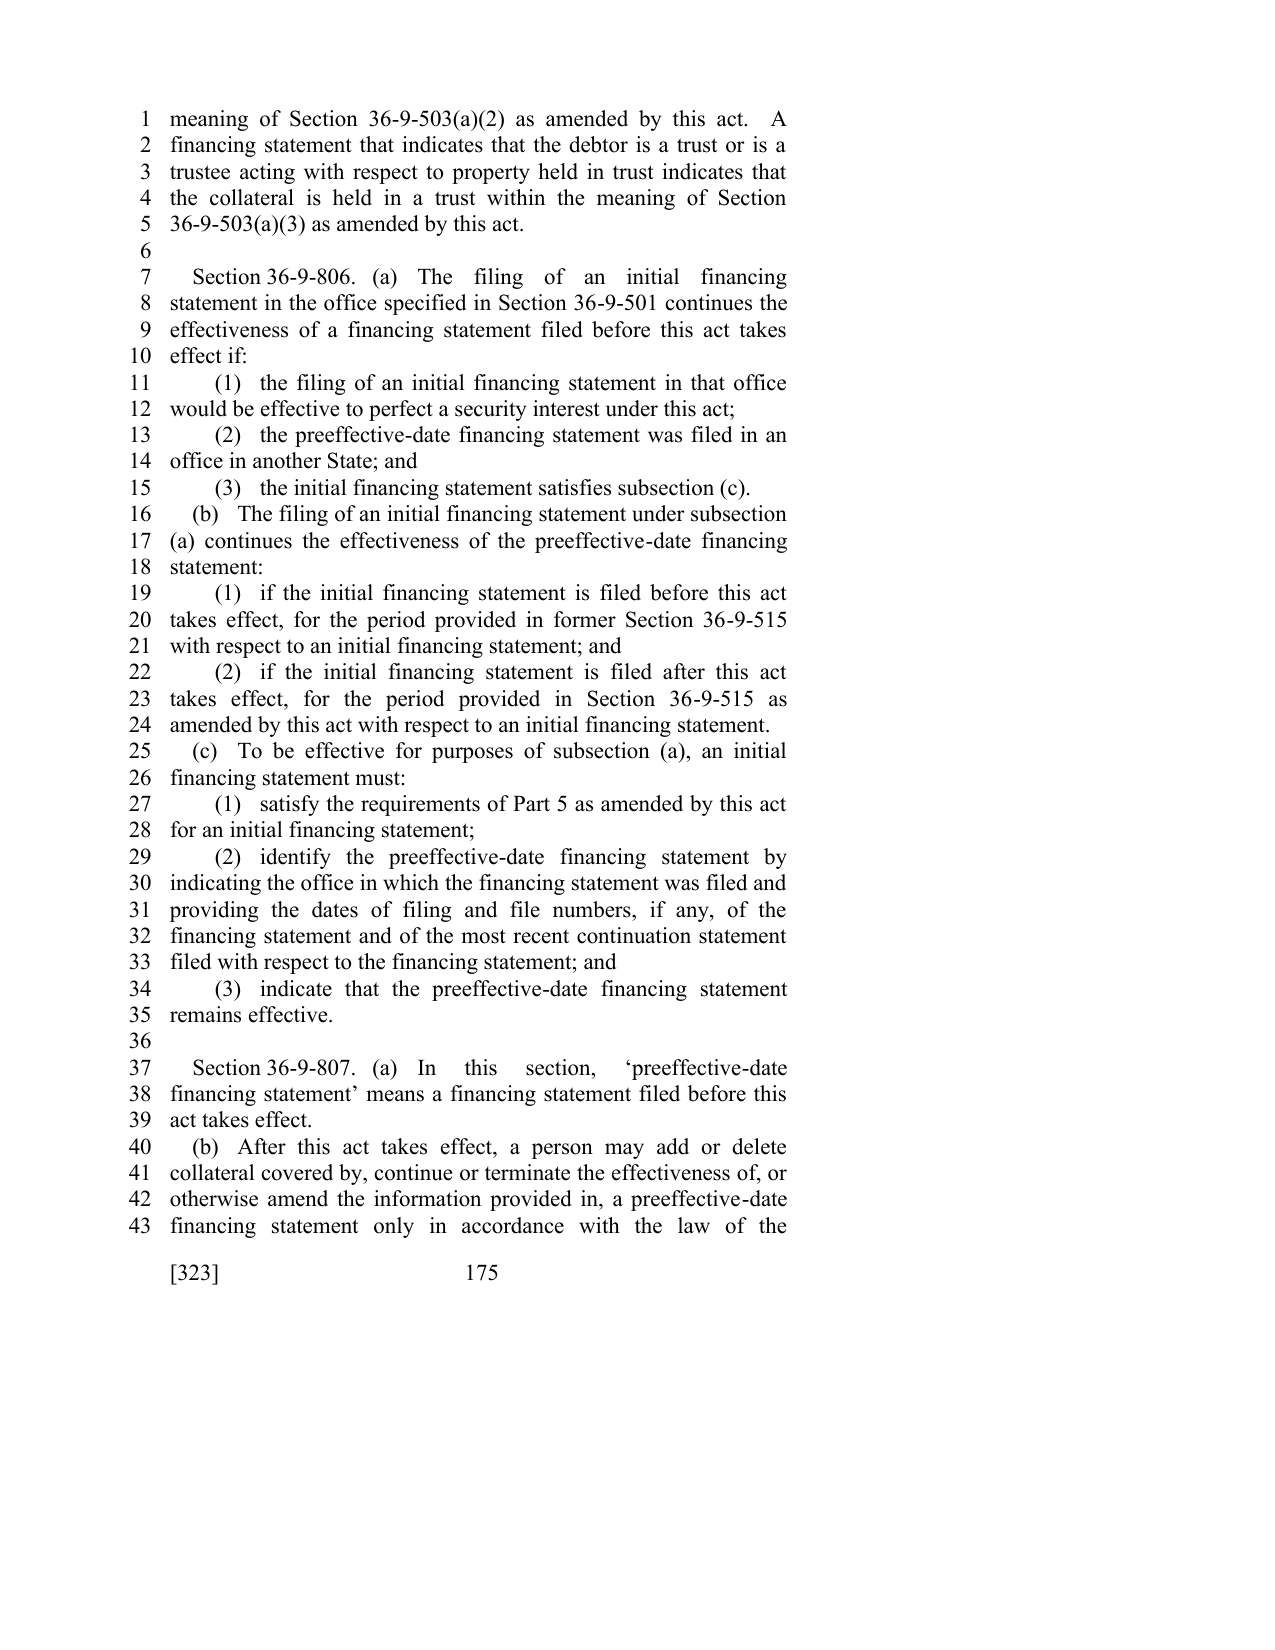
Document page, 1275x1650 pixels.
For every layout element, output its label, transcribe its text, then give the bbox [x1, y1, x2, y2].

text (2) identify the preeffective-date financing statement by indicating the office in which the financing statement was filed and providing the dates of filing and file numbers, if any, of the financing statement and of the most recent continuation statement filed with respect to the financing statement; and [169, 843, 787, 975]
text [169, 1133, 787, 1238]
text (2) if the initial financing statement is filed after this act takes effect, for the period provided in Section 36-9-515 as amended by this act with respect to an initial financing statement. [169, 658, 787, 737]
text (1) satisfy the requirements of Part 5 as amended by this act for an initial financing statement; [169, 790, 787, 843]
text Section 36-9-806. (a) The filing of an initial financing statement in the office specified in Section 36-9-501 continues the effectiveness of a financing statement filed before this act takes effect if: [169, 263, 787, 368]
text (2) the preeffective-date financing statement was filed in an office in another State; and [169, 421, 787, 474]
text (3) indicate that the preeffective-date financing statement remains effective. [169, 975, 787, 1027]
text (1) if the initial financing statement is filed before this act takes effect, for the period provided in former Section 36-9-515 with respect to an initial financing statement; and [169, 579, 787, 658]
text Section 36-9-807. (a) In this section, ‘preeffective-date financing statement’ means a financing statement filed before this act takes effect. [169, 1054, 787, 1133]
text (1) the filing of an initial financing statement in that office would be effective to perfect a security interest under this act; [169, 368, 787, 421]
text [169, 105, 787, 237]
text (c) To be effective for purposes of subsection (a), an initial financing statement must: [169, 737, 787, 790]
text (b) The filing of an initial financing statement under subsection (a) continues the effectiveness of the preeffective-date financing statement: [169, 500, 787, 579]
text (3) the initial financing statement satisfies subsection (c). [169, 474, 787, 500]
